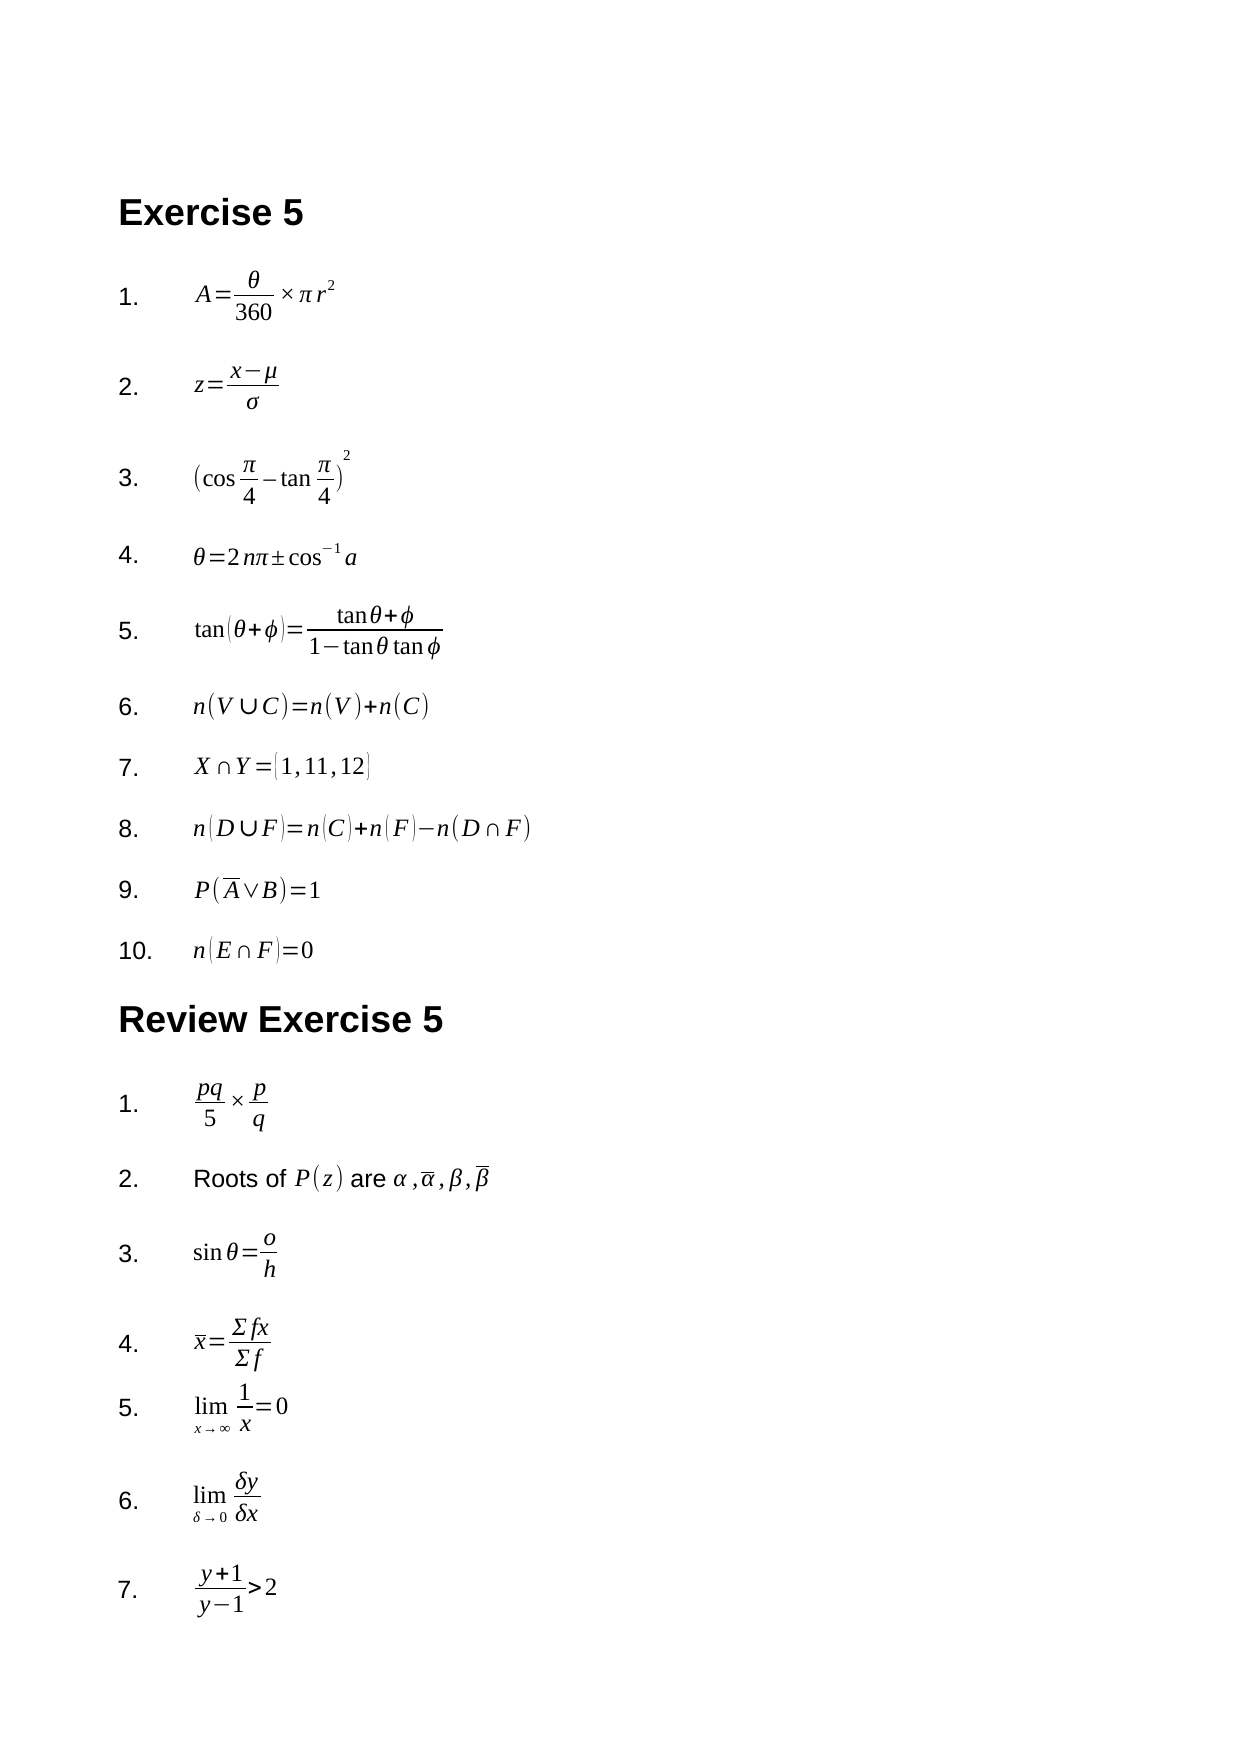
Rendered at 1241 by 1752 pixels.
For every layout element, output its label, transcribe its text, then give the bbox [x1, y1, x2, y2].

text 6. [118, 691, 1122, 721]
text 1. [118, 267, 1122, 326]
text 4. 5. [118, 1313, 1122, 1437]
text 2. [118, 356, 1122, 415]
text 7. [118, 752, 1122, 782]
text 2. Roots of are [118, 1163, 1122, 1193]
text 7. [117, 1559, 1122, 1618]
subtitle Review Exercise 5 [118, 997, 1122, 1040]
subtitle Exercise 5 [118, 190, 1122, 233]
text 3. [118, 446, 1122, 509]
text 9. [118, 875, 1122, 905]
text 1. [118, 1073, 1122, 1132]
text 3. [118, 1224, 1122, 1283]
text 6. [118, 1468, 1122, 1527]
text 4. [118, 539, 1122, 571]
text 10. [118, 935, 1122, 966]
text 8. [118, 813, 1122, 844]
text 5. [118, 601, 1122, 660]
